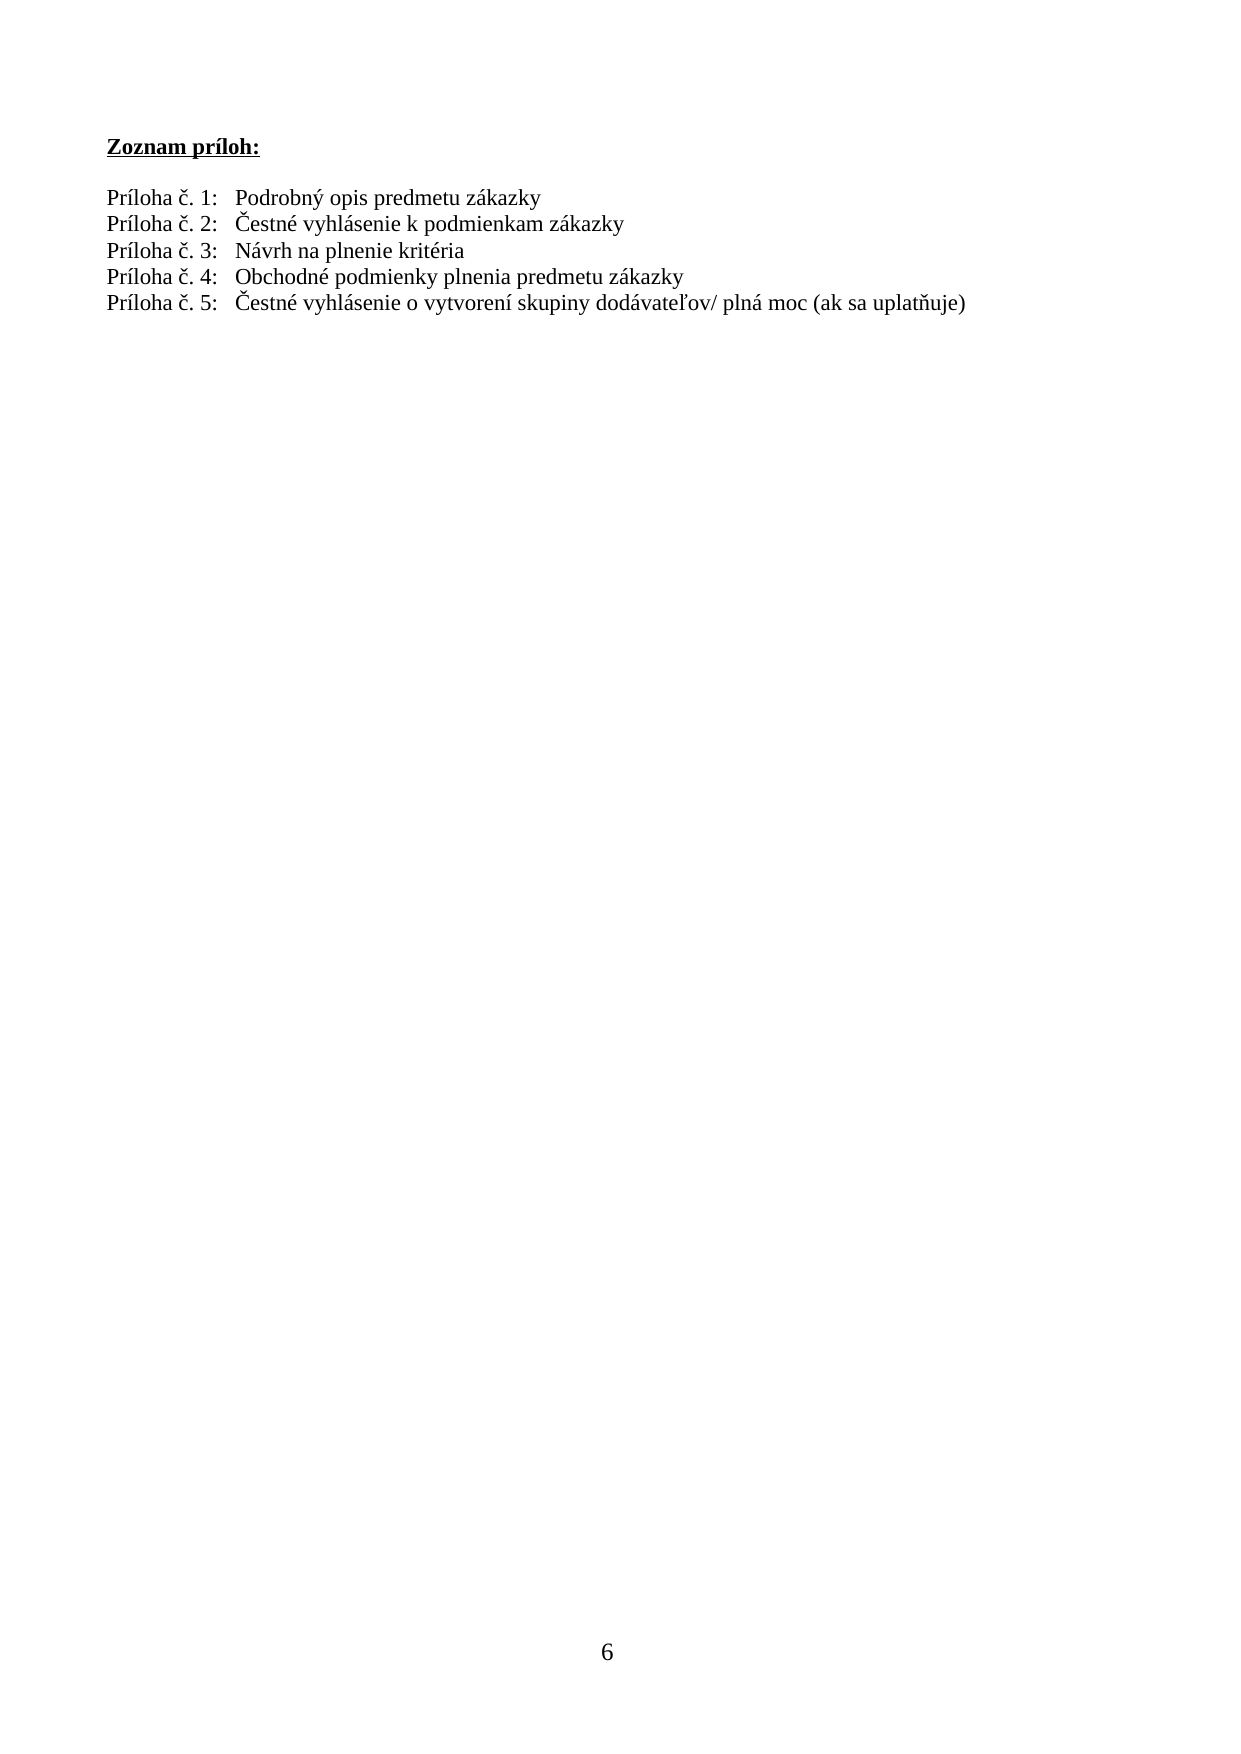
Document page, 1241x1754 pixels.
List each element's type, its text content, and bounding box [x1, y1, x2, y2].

text Príloha č. 5: Čestné vyhlásenie o vytvorení skupiny dodávateľov/ plná moc (ak sa uplatňuje) [106, 289, 1107, 316]
text Príloha č. 3: Návrh na plnenie kritéria [106, 237, 1107, 263]
text Príloha č. 2: Čestné vyhlásenie k podmienkam zákazky [106, 210, 1107, 237]
text Zoznam príloh: [106, 133, 1107, 159]
text Príloha č. 1: Podrobný opis predmetu zákazky [106, 184, 1107, 210]
text Príloha č. 4: Obchodné podmienky plnenia predmetu zákazky [106, 263, 1107, 289]
